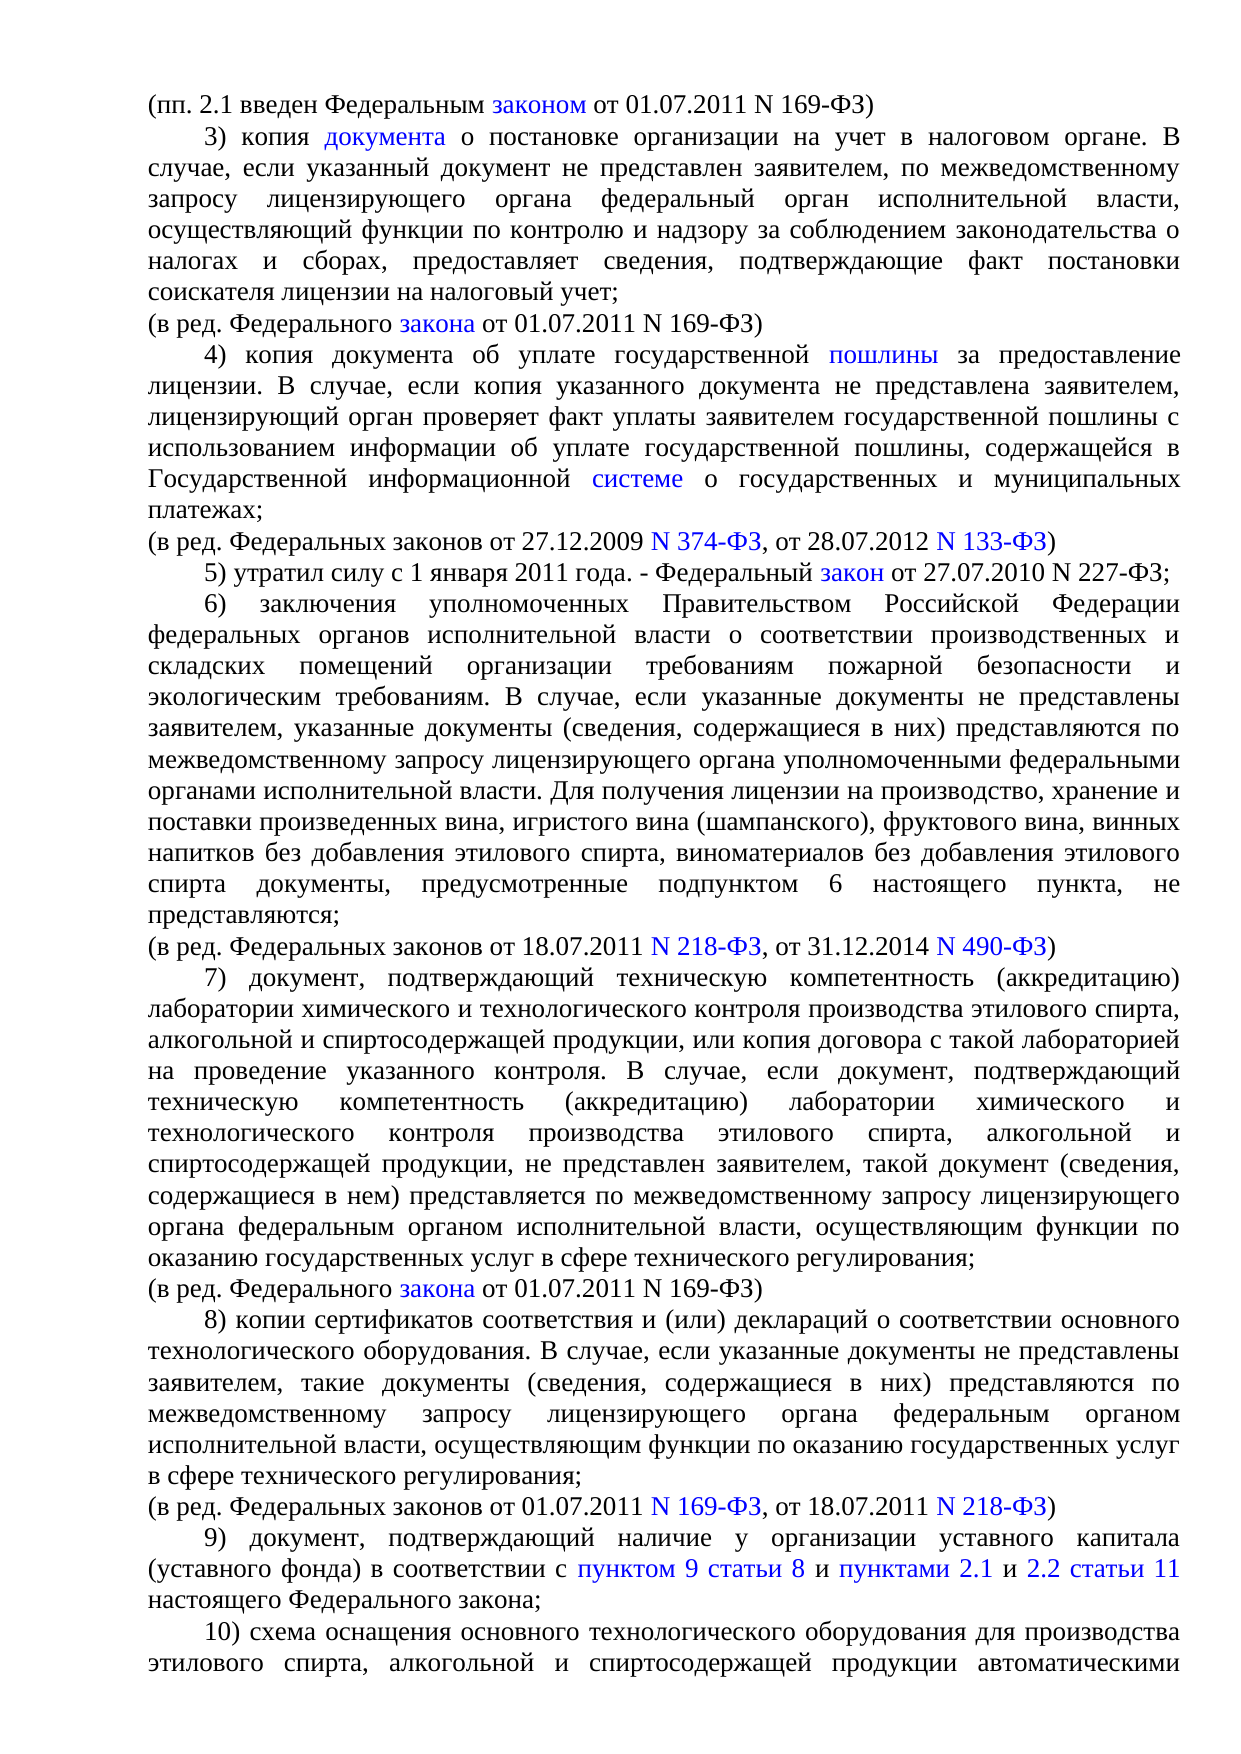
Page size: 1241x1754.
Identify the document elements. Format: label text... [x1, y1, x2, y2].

text 3) копия документа о постановке организации на учет в налоговом органе. В случае, если указанный документ не представлен заявителем, по межведомственному запросу лицензирующего органа федеральный орган исполнительной власти, осуществляющий функции по контролю и надзору за соблюдением законодательства о налогах и сборах, предоставляет сведения, подтверждающие факт постановки соискателя лицензии на налоговый учет; [148, 120, 1181, 307]
text (в ред. Федеральных законов от 18.07.2011 N 218-ФЗ, от 31.12.2014 N 490-ФЗ) [148, 929, 1181, 961]
text 4) копия документа об уплате государственной пошлины за предоставление лицензии. В случае, если копия указанного документа не представлена заявителем, лицензирующий орган проверяет факт уплаты заявителем государственной пошлины с использованием информации об уплате государственной пошлины, содержащейся в Государственной информационной системе о государственных и муниципальных платежах; [148, 338, 1181, 525]
text (в ред. Федерального закона от 01.07.2011 N 169-ФЗ) [148, 307, 1181, 338]
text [148, 1615, 1181, 1677]
text 6) заключения уполномоченных Правительством Российской Федерации федеральных органов исполнительной власти о соответствии производственных и складских помещений организации требованиям пожарной безопасности и экологическим требованиям. В случае, если указанные документы не представлены заявителем, указанные документы (сведения, содержащиеся в них) представляются по межведомственному запросу лицензирующего органа уполномоченными федеральными органами исполнительной власти. Для получения лицензии на производство, хранение и поставки произведенных вина, игристого вина (шампанского), фруктового вина, винных напитков без добавления этилового спирта, виноматериалов без добавления этилового спирта документы, предусмотренные подпунктом 6 настоящего пункта, не представляются; [148, 587, 1181, 929]
text (в ред. Федеральных законов от 27.12.2009 N 374-ФЗ, от 28.07.2012 N 133-ФЗ) [148, 525, 1181, 556]
text (пп. 2.1 введен Федеральным законом от 01.07.2011 N 169-ФЗ) [148, 89, 1181, 120]
text 7) документ, подтверждающий техническую компетентность (аккредитацию) лаборатории химического и технологического контроля производства этилового спирта, алкогольной и спиртосодержащей продукции, или копия договора с такой лабораторией на проведение указанного контроля. В случае, если документ, подтверждающий техническую компетентность (аккредитацию) лаборатории химического и технологического контроля производства этилового спирта, алкогольной и спиртосодержащей продукции, не представлен заявителем, такой документ (сведения, содержащиеся в нем) представляется по межведомственному запросу лицензирующего органа федеральным органом исполнительной власти, осуществляющим функции по оказанию государственных услуг в сфере технического регулирования; [148, 961, 1181, 1272]
text 8) копии сертификатов соответствия и (или) деклараций о соответствии основного технологического оборудования. В случае, если указанные документы не представлены заявителем, такие документы (сведения, содержащиеся в них) представляются по межведомственному запросу лицензирующего органа федеральным органом исполнительной власти, осуществляющим функции по оказанию государственных услуг в сфере технического регулирования; [148, 1303, 1181, 1490]
text 5) утратил силу с 1 января 2011 года. - Федеральный закон от 27.07.2010 N 227-ФЗ; [148, 556, 1181, 587]
text 9) документ, подтверждающий наличие у организации уставного капитала (уставного фонда) в соответствии с пунктом 9 статьи 8 и пунктами 2.1 и 2.2 статьи 11 настоящего Федерального закона; [148, 1521, 1181, 1615]
text (в ред. Федерального закона от 01.07.2011 N 169-ФЗ) [148, 1272, 1181, 1303]
text (в ред. Федеральных законов от 01.07.2011 N 169-ФЗ, от 18.07.2011 N 218-ФЗ) [148, 1490, 1181, 1521]
